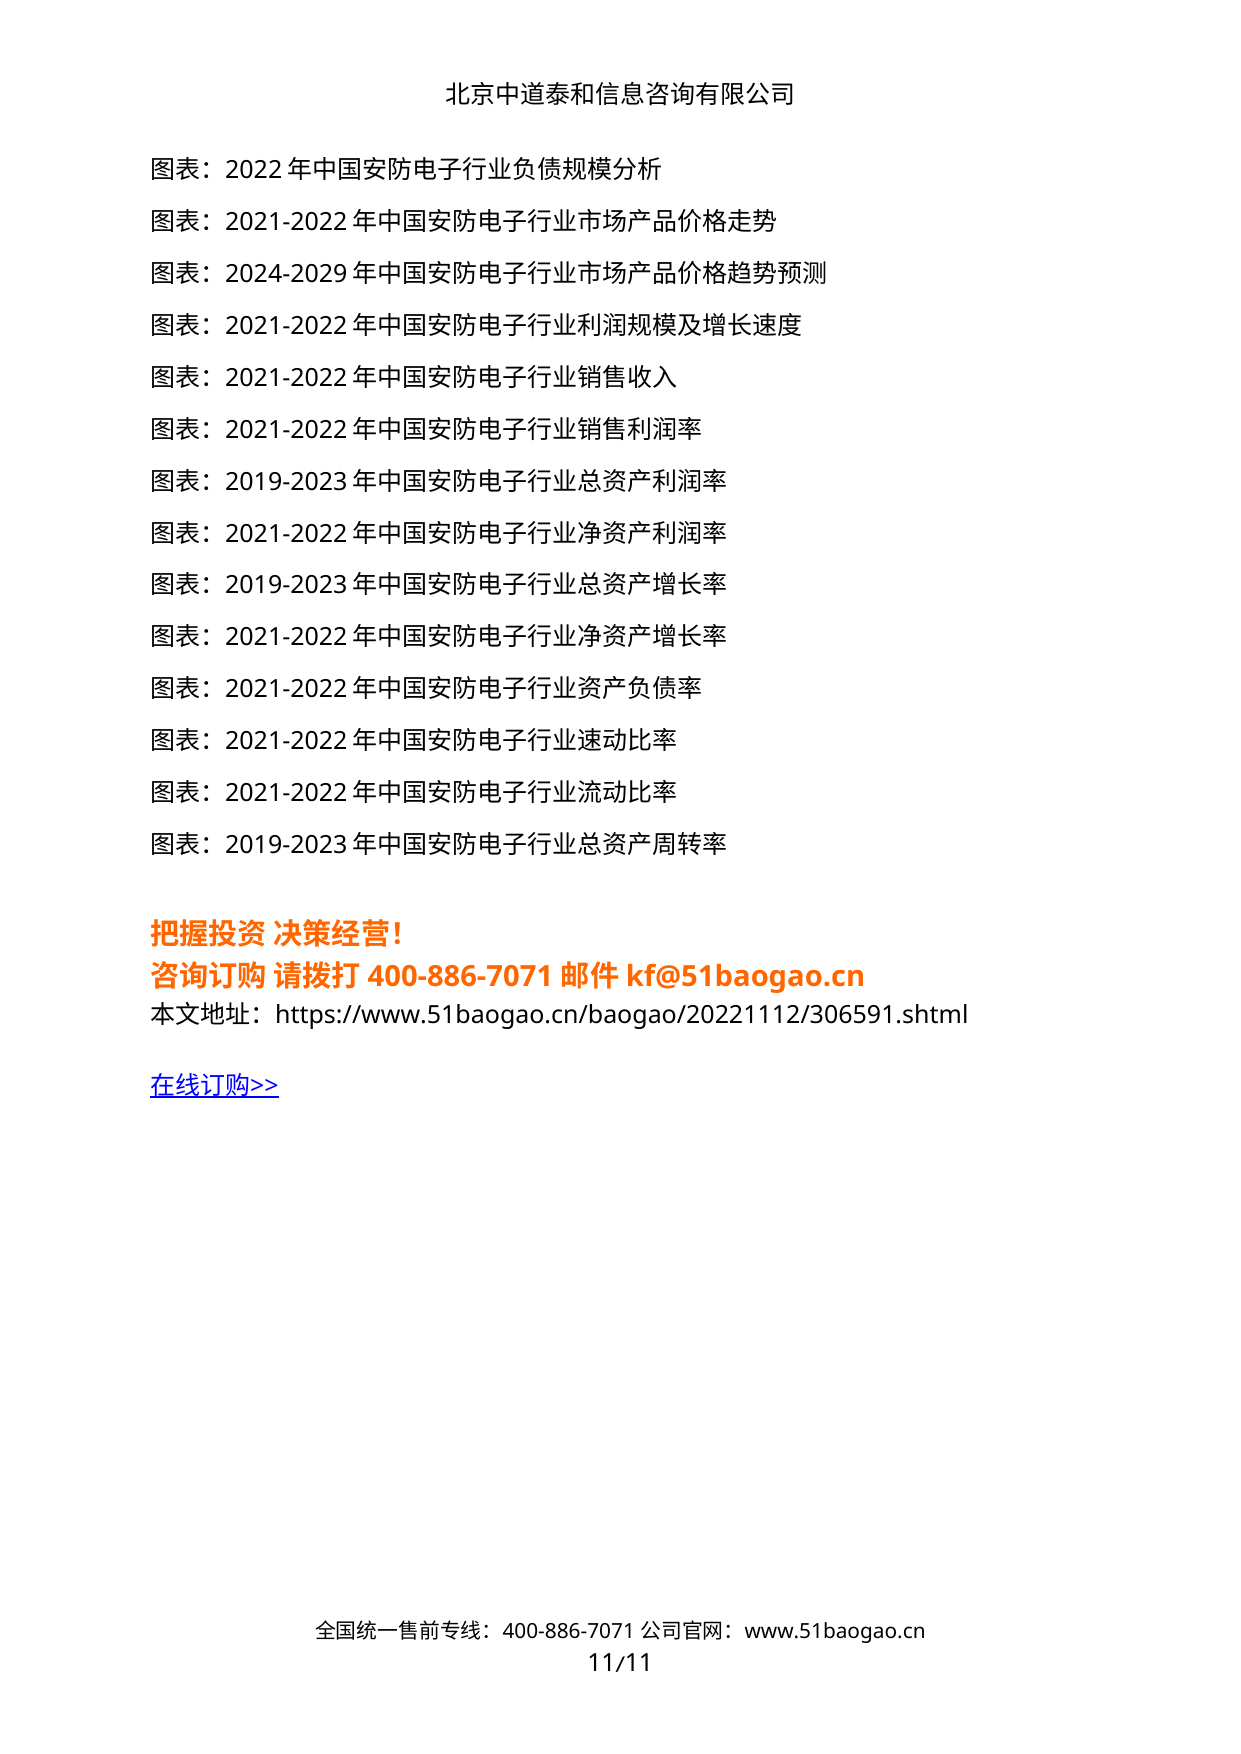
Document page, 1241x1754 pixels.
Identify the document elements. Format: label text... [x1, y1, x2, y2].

text 图表：2022年中国安防电子行业负债规模分析 [150, 150, 1090, 186]
text 图表：2021-2022年中国安防电子行业净资产增长率 [150, 617, 1090, 653]
text 图表：2021-2022年中国安防电子行业销售利润率 [150, 409, 1090, 446]
text 图表：2021-2022年中国安防电子行业净资产利润率 [150, 513, 1090, 549]
text 图表：2019-2023年中国安防电子行业总资产周转率 [150, 824, 1090, 861]
text 图表：2021-2022年中国安防电子行业资产负债率 [150, 669, 1090, 705]
text 图表：2021-2022年中国安防电子行业流动比率 [150, 772, 1090, 809]
text 图表：2019-2023年中国安防电子行业总资产利润率 [150, 461, 1090, 497]
text 把握投资 决策经营！咨询订购 请拨打 400-886-7071 邮件 kf@51baogao.cn本文地址：https://www.51baogao.cn/baogao/20221112/306591.shtml [150, 876, 1090, 1031]
text 图表：2021-2022年中国安防电子行业利润规模及增长速度 [150, 306, 1090, 342]
text 图表：2021-2022年中国安防电子行业速动比率 [150, 721, 1090, 757]
text 图表：2024-2029年中国安防电子行业市场产品价格趋势预测 [150, 254, 1090, 290]
text 图表：2019-2023年中国安防电子行业总资产增长率 [150, 565, 1090, 601]
text 图表：2021-2022年中国安防电子行业销售收入 [150, 357, 1090, 394]
text 图表：2021-2022年中国安防电子行业市场产品价格走势 [150, 202, 1090, 238]
text 在线订购>> [150, 1031, 1090, 1102]
